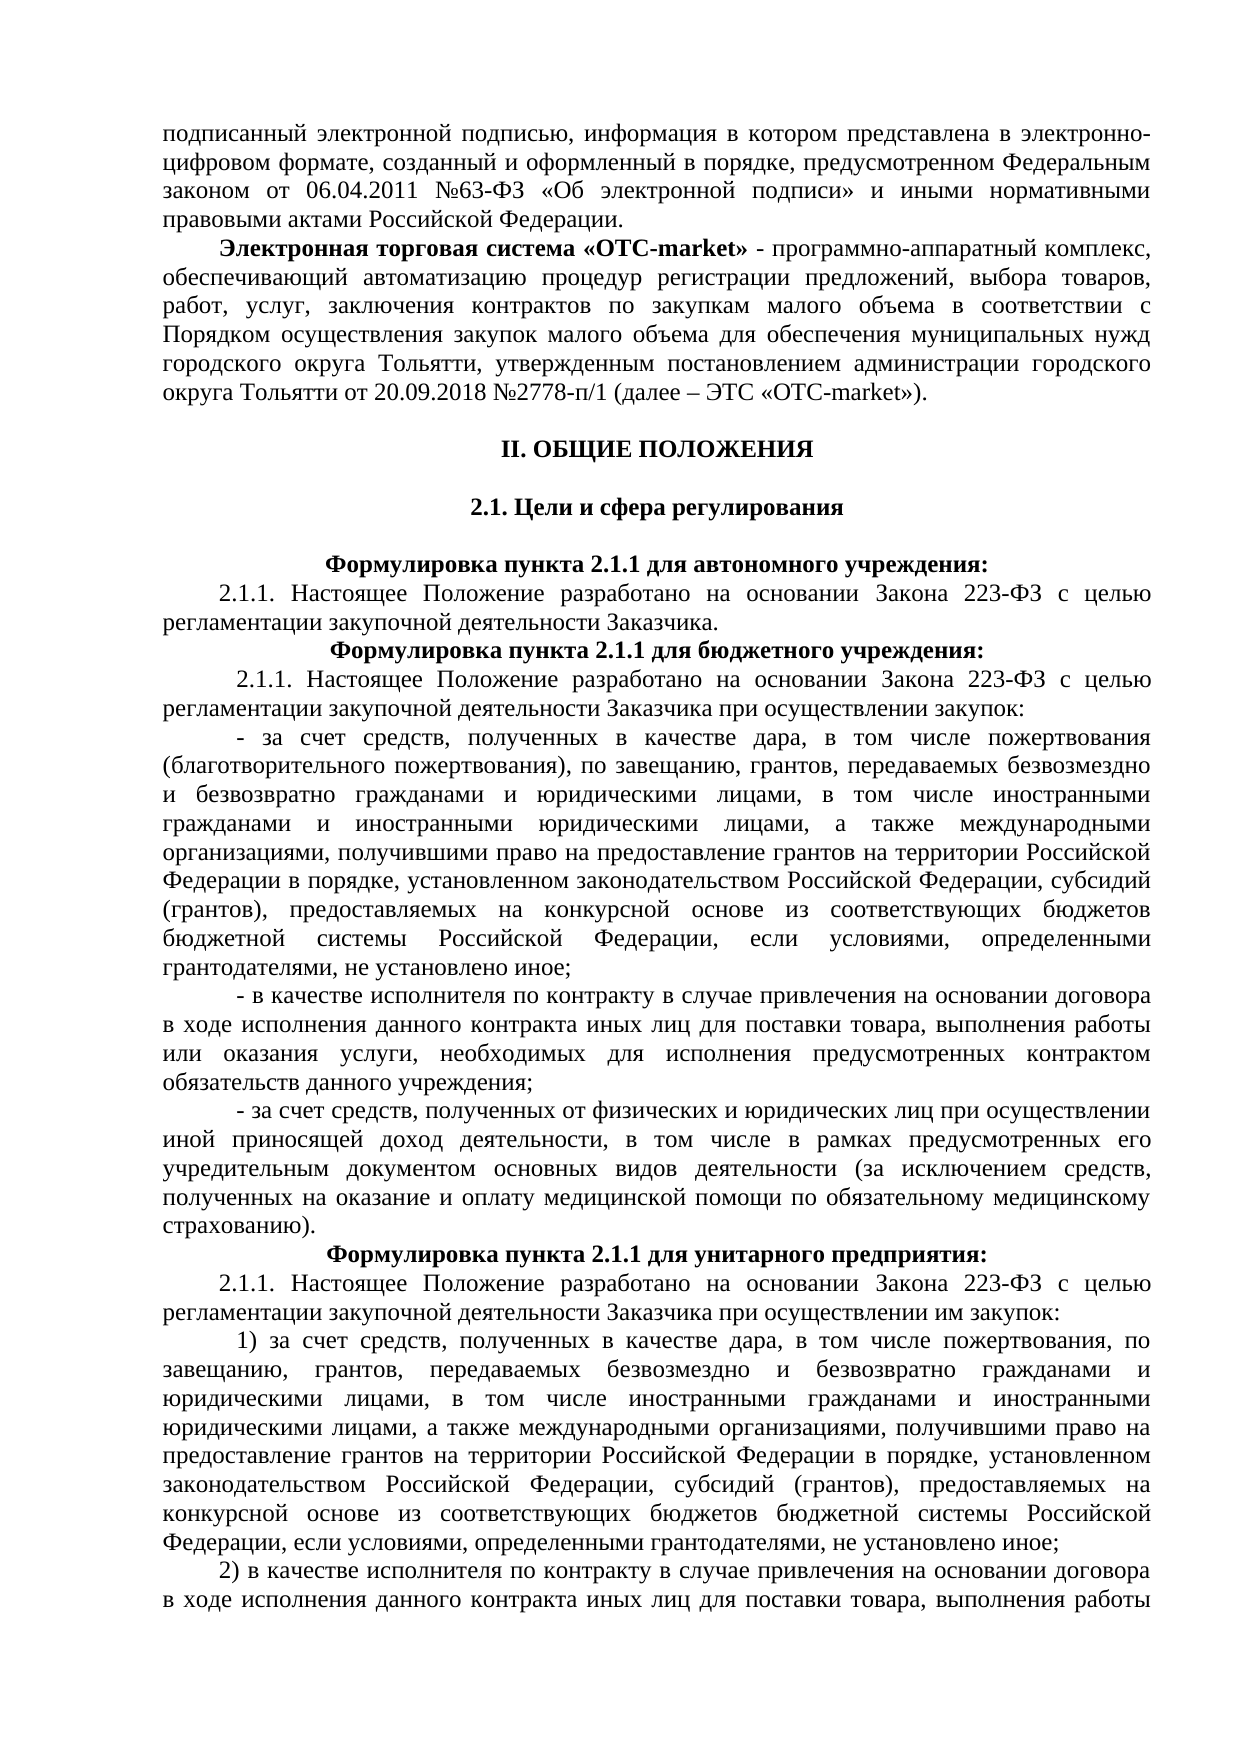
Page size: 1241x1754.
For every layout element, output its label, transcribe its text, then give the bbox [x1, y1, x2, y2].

title Формулировка пункта 2.1.1 для бюджетного учреждения: [162, 636, 1152, 664]
text 1) за счет средств, полученных в качестве дара, в том числе пожертвования, по завещанию, грантов, передаваемых безвозмездно и безвозвратно гражданами и юридическими лицами, в том числе иностранными гражданами и иностранными юридическими лицами, а также международными организациями, получившими право на предоставление грантов на территории Российской Федерации в порядке, установленном законодательством Российской Федерации, субсидий (грантов), предоставляемых на конкурсной основе из соответствующих бюджетов бюджетной системы Российской Федерации, если условиями, определенными грантодателями, не установлено иное; [162, 1326, 1152, 1556]
title Формулировка пункта 2.1.1 для автономного учреждения: [162, 549, 1152, 578]
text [162, 118, 1152, 233]
title II. ОБЩИЕ ПОЛОЖЕНИЯ [162, 434, 1152, 463]
text - за счет средств, полученных в качестве дара, в том числе пожертвования (благотворительного пожертвования), по завещанию, грантов, передаваемых безвозмездно и безвозвратно гражданами и юридическими лицами, в том числе иностранными гражданами и иностранными юридическими лицами, а также международными организациями, получившими право на предоставление грантов на территории Российской Федерации в порядке, установленном законодательством Российской Федерации, субсидий (грантов), предоставляемых на конкурсной основе из соответствующих бюджетов бюджетной системы Российской Федерации, если условиями, определенными грантодателями, не установлено иное; [162, 722, 1152, 981]
title 2.1. Цели и сфера регулирования [162, 492, 1152, 521]
title - за счет средств, полученных от физических и юридических лиц при осуществлении иной приносящей доход деятельности, в том числе в рамках предусмотренных его учредительным документом основных видов деятельности (за исключением средств, полученных на оказание и оплату медицинской помощи по обязательному медицинскому страхованию). [162, 1096, 1152, 1239]
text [162, 1556, 1152, 1613]
text 2.1.1. Настоящее Положение разработано на основании Закона 223-ФЗ с целью регламентации закупочной деятельности Заказчика при осуществлении им закупок: [162, 1268, 1152, 1326]
text Электронная торговая система «ОТС-market» - программно-аппаратный комплекс, обеспечивающий автоматизацию процедур регистрации предложений, выбора товаров, работ, услуг, заключения контрактов по закупкам малого объема в соответствии с Порядком осуществления закупок малого объема для обеспечения муниципальных нужд городского округа Тольятти, утвержденным постановлением администрации городского округа Тольятти от 20.09.2018 №2778-п/1 (далее – ЭТС «ОТС-market»). [162, 233, 1152, 406]
text - в качестве исполнителя по контракту в случае привлечения на основании договора в ходе исполнения данного контракта иных лиц для поставки товара, выполнения работы или оказания услуги, необходимых для исполнения предусмотренных контрактом обязательств данного учреждения; [162, 981, 1152, 1096]
title 2.1.1. Настоящее Положение разработано на основании Закона 223-ФЗ с целью регламентации закупочной деятельности Заказчика при осуществлении закупок: [162, 664, 1152, 722]
text 2.1.1. Настоящее Положение разработано на основании Закона 223-ФЗ с целью регламентации закупочной деятельности Заказчика. [162, 578, 1152, 636]
title Формулировка пункта 2.1.1 для унитарного предприятия: [162, 1239, 1152, 1268]
